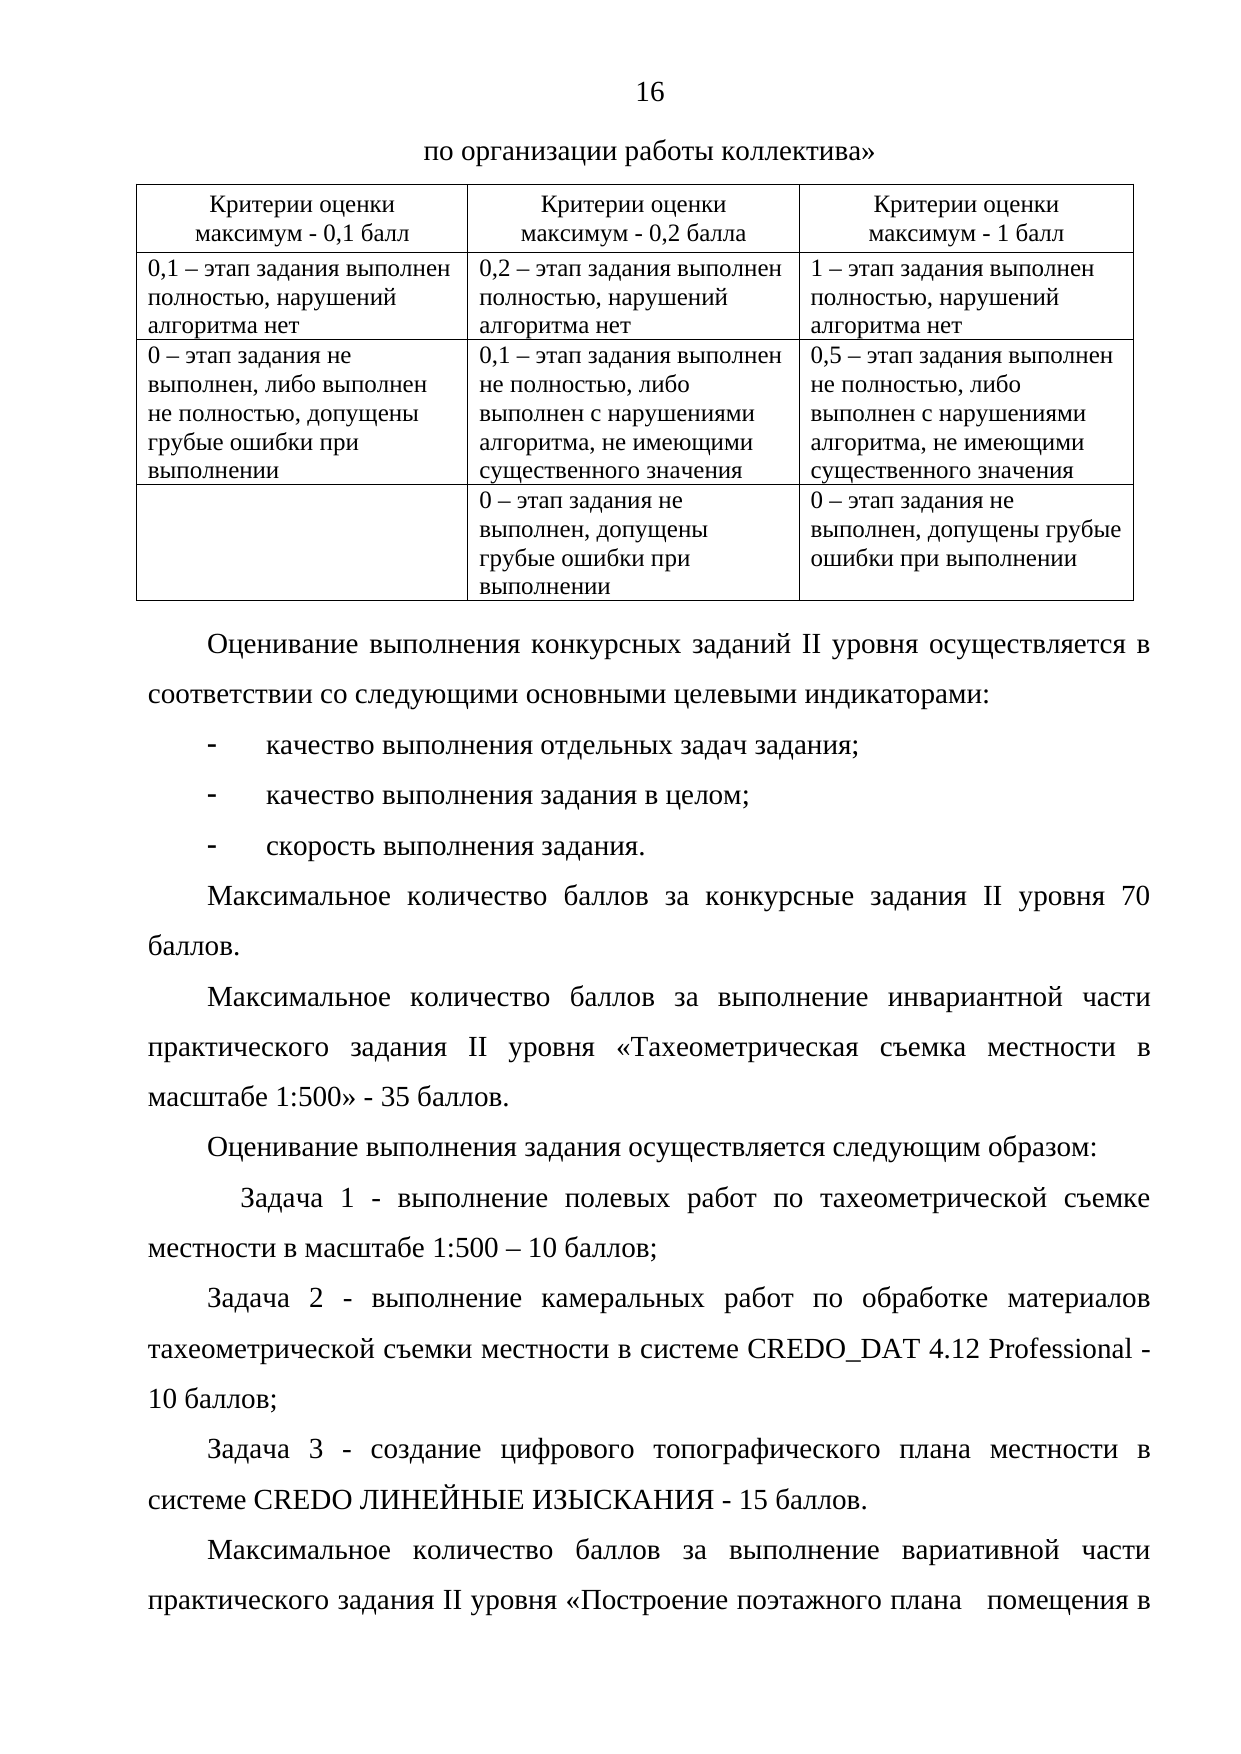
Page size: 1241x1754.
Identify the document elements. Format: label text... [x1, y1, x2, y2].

text Максимальное количество баллов за конкурсные задания II уровня 70 баллов. [148, 878, 1152, 962]
table_header Критерии оценки максимум - 1 балл [800, 185, 1133, 252]
text Максимальное количество баллов за выполнение инвариантной части практического задания II уровня «Тахеометрическая съемка местности в масштабе 1:500» - 35 баллов. [148, 979, 1152, 1113]
list качество выполнения отдельных задач задания; [148, 727, 1152, 760]
table_cell 0,1 – этап задания выполнен не полностью, либо выполнен с нарушениями алгоритма, не имеющими существенного значения [468, 340, 799, 484]
table_cell [137, 485, 467, 600]
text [148, 133, 1152, 167]
table_header Критерии оценки максимум - 0,1 балл [137, 185, 467, 252]
text Задача 3 - создание цифрового топографического плана местности в системе CREDO ЛИНЕЙНЫЕ ИЗЫСКАНИЯ - 15 баллов. [148, 1431, 1152, 1515]
table_cell 0,1 – этап задания выполнен полностью, нарушений алгоритма нет [137, 253, 467, 339]
text Задача 1 - выполнение полевых работ по тахеометрической съемке местности в масштабе 1:500 – 10 баллов; [148, 1180, 1152, 1264]
table_cell 0,5 – этап задания выполнен не полностью, либо выполнен с нарушениями алгоритма, не имеющими существенного значения [800, 340, 1133, 484]
table_cell 0 – этап задания не выполнен, либо выполнен не полностью, допущены грубые ошибки при выполнении [137, 340, 467, 484]
text Оценивание выполнения задания осуществляется следующим образом: [148, 1129, 1152, 1163]
table_cell 1 – этап задания выполнен полностью, нарушений алгоритма нет [800, 253, 1133, 339]
table_cell 0,2 – этап задания выполнен полностью, нарушений алгоритма нет [468, 253, 799, 339]
table_cell 0 – этап задания не выполнен, допущены грубые ошибки при выполнении [468, 485, 799, 600]
text Задача 2 - выполнение камеральных работ по обработке материалов тахеометрической съемки местности в системе CREDO_DAT 4.12 Professional - 10 баллов; [148, 1281, 1152, 1415]
list качество выполнения задания в целом; [148, 777, 1152, 811]
list скорость выполнения задания. [148, 828, 1152, 861]
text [148, 1532, 1152, 1616]
table_header Критерии оценки максимум - 0,2 балла [468, 185, 799, 252]
table_cell 0 – этап задания не выполнен, допущены грубые ошибки при выполнении [800, 485, 1133, 600]
text Оценивание выполнения конкурсных заданий II уровня осуществляется в соответствии со следующими основными целевыми индикаторами: [148, 626, 1152, 710]
